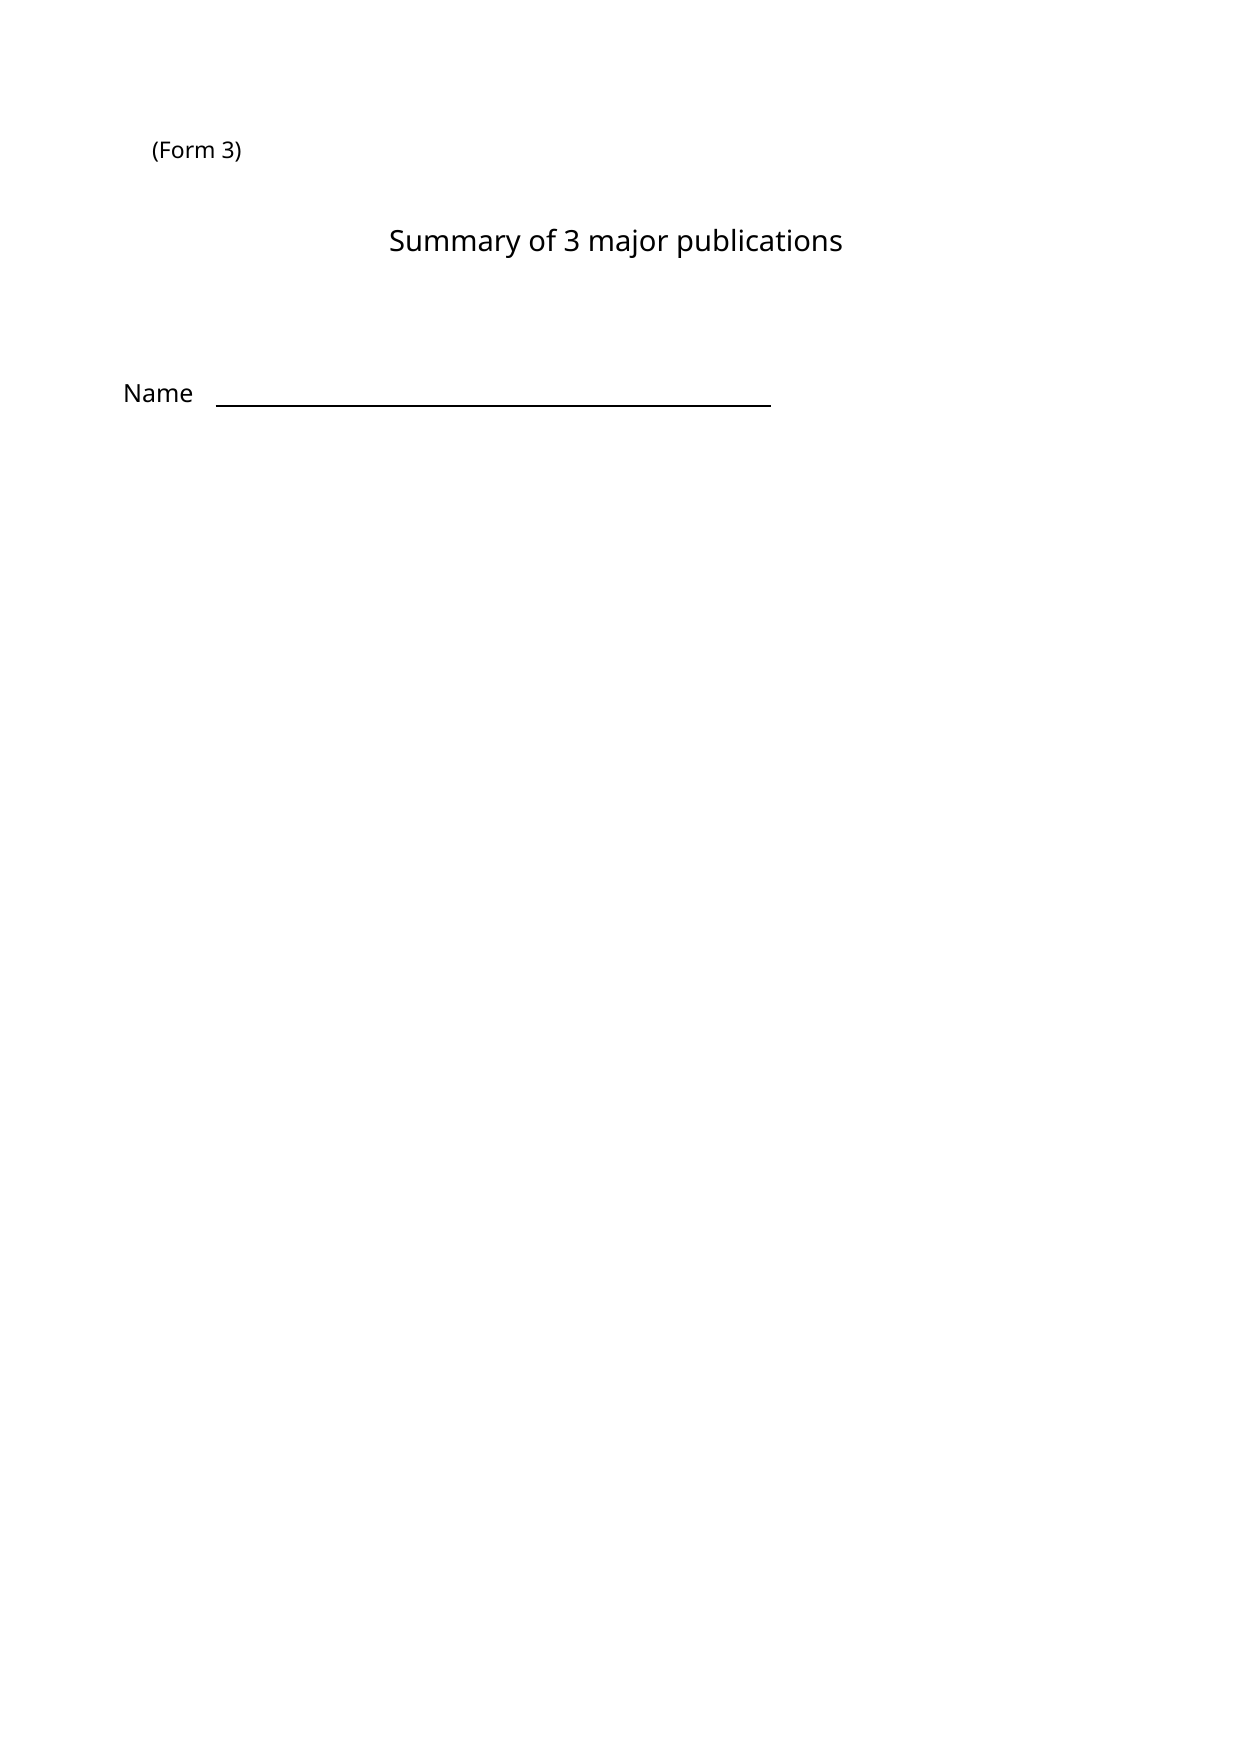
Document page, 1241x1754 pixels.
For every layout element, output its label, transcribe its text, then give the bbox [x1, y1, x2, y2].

text (Form 3) [123, 119, 1117, 180]
text Summary of 3 major publications [123, 210, 1117, 271]
text Name [123, 331, 1117, 422]
